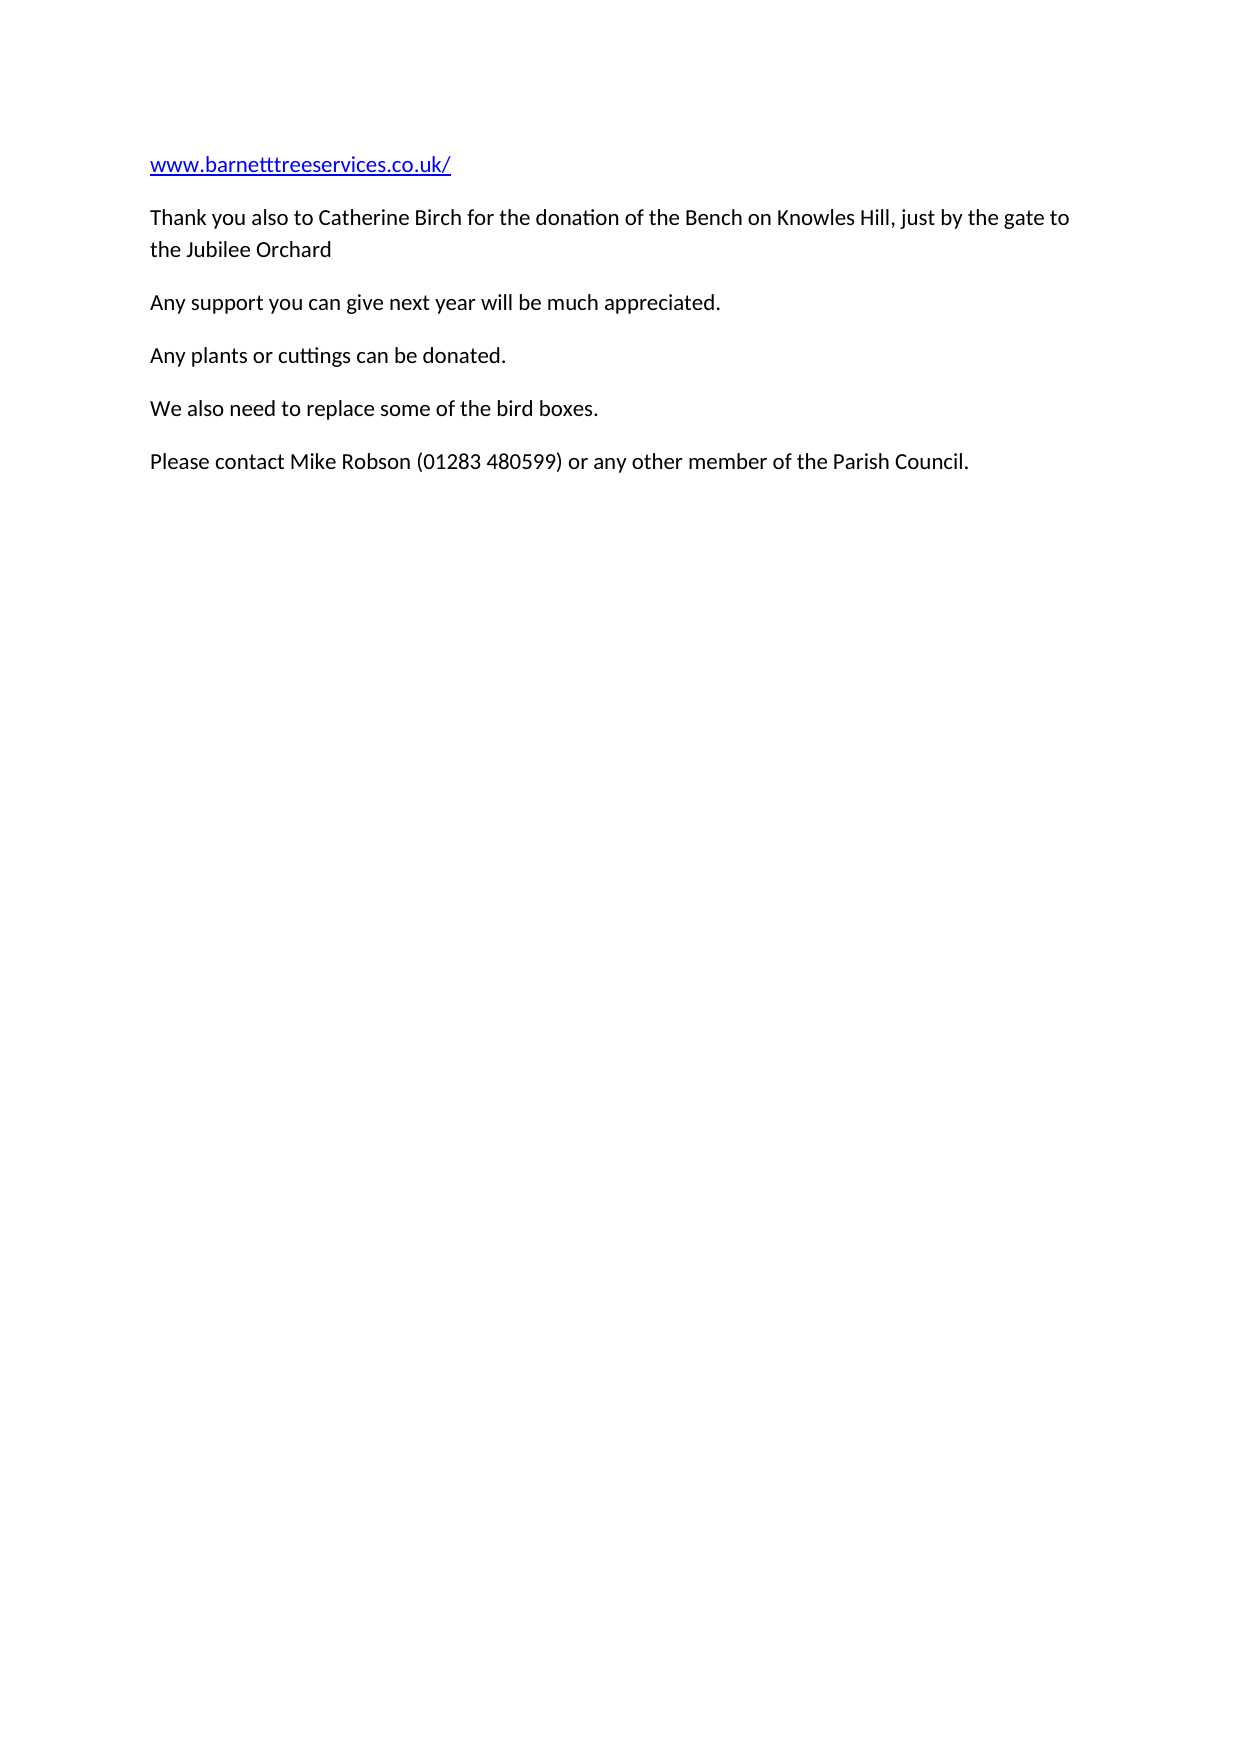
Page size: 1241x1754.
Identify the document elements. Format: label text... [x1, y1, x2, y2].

text Please contact Mike Robson (01283 480599) or any other member of the Parish Council. [150, 447, 1090, 475]
text Any support you can give next year will be much appreciated. [150, 288, 1090, 316]
text We also need to replace some of the bird boxes. [150, 394, 1090, 422]
text Thank you also to Catherine Birch for the donation of the Bench on Knowles Hill, just by the gate to the Jubilee Orchard [150, 203, 1090, 263]
text Any plants or cuttings can be donated. [150, 341, 1090, 369]
text www.barnetttreeservices.co.uk/ [150, 150, 1090, 178]
